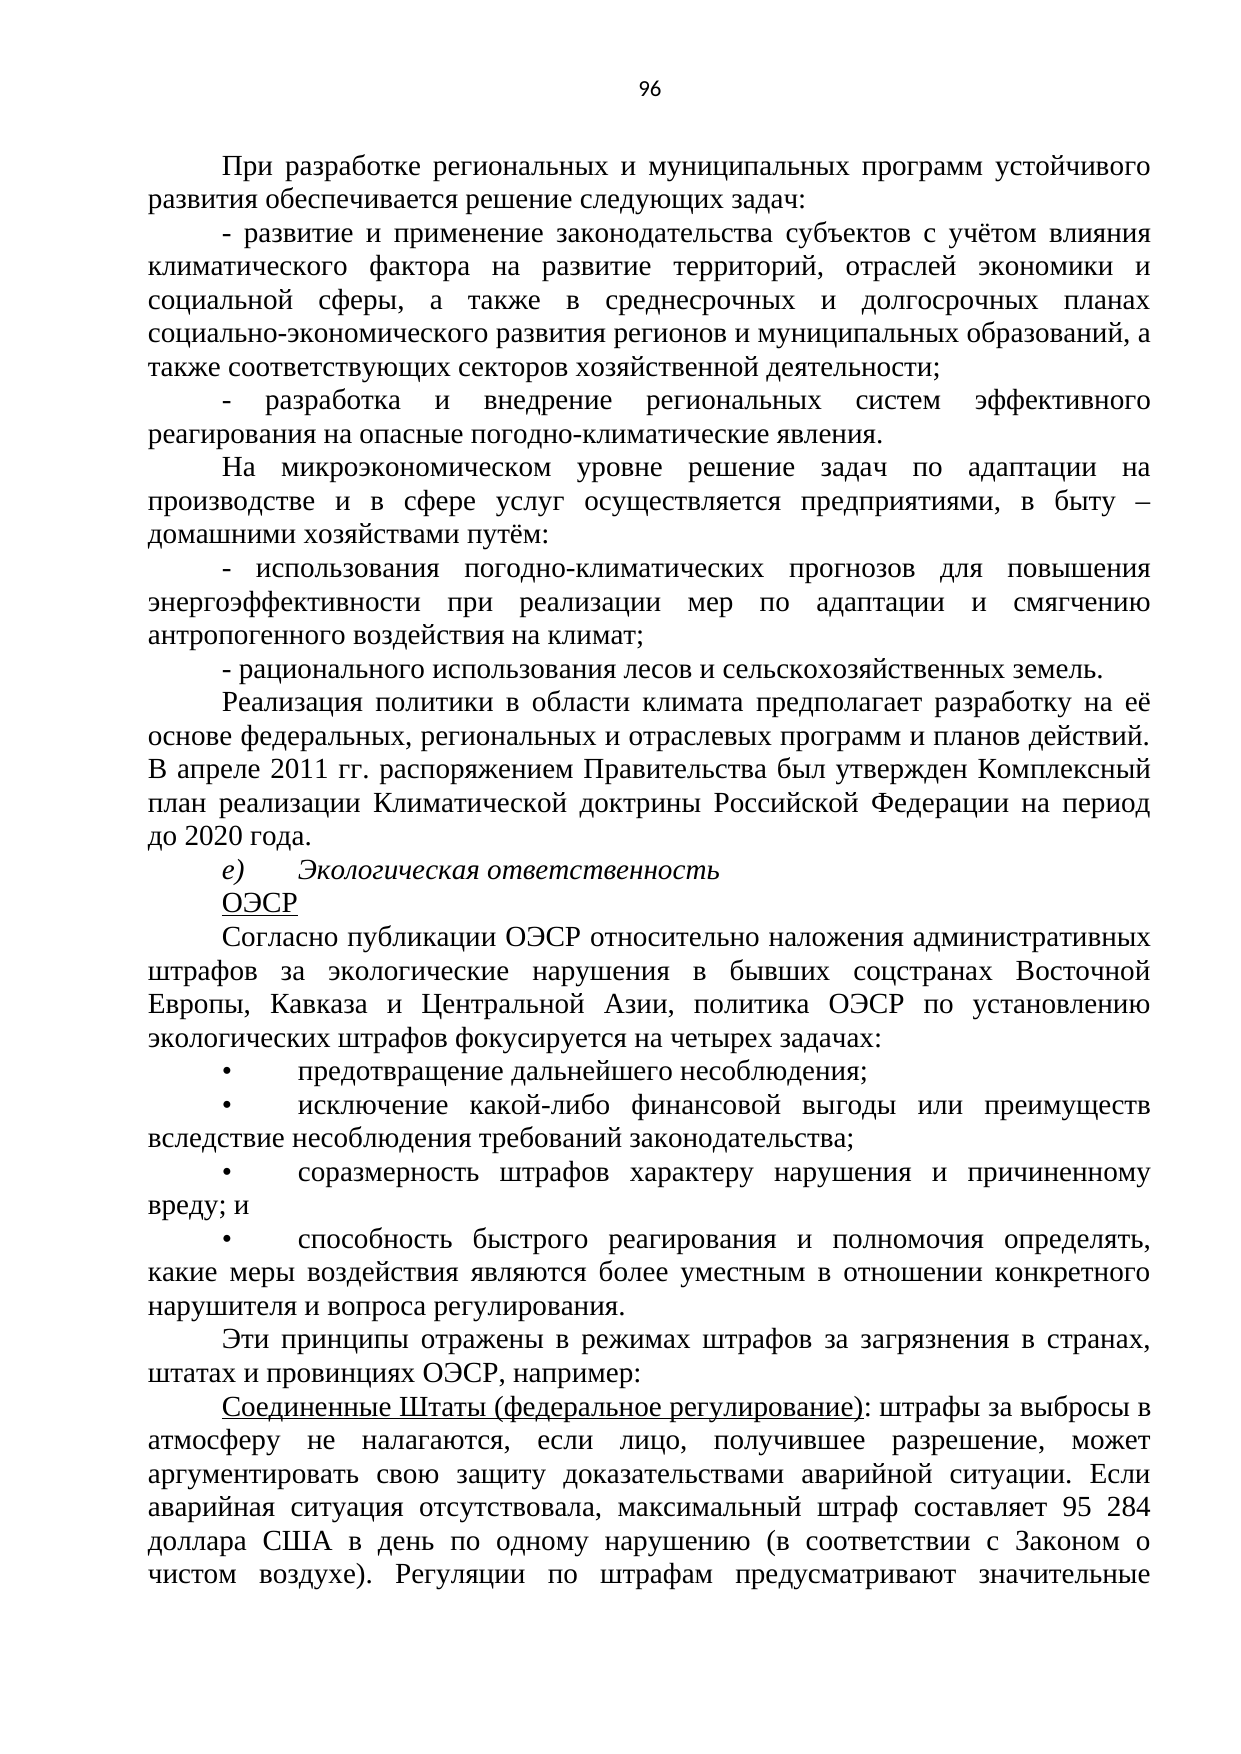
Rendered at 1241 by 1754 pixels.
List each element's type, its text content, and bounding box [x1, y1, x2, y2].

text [148, 1389, 1152, 1590]
text • исключение какой-либо финансовой выгоды или преимуществ вследствие несоблюдения требований законодательства; [148, 1087, 1152, 1154]
text • предотвращение дальнейшего несоблюдения; [148, 1053, 1152, 1087]
text - использования погодно-климатических прогнозов для повышения энергоэффективности при реализации мер по адаптации и смягчению антропогенного воздействия на климат; [148, 550, 1152, 651]
text ОЭСР [148, 886, 1152, 919]
text • соразмерность штрафов характеру нарушения и причиненному вреду; и [148, 1154, 1152, 1221]
text При разработке региональных и муниципальных программ устойчивого развития обеспечивается решение следующих задач: [148, 148, 1152, 215]
text - рационального использования лесов и сельскохозяйственных земель. [148, 651, 1152, 684]
text Эти принципы отражены в режимах штрафов за загрязнения в странах, штатах и провинциях ОЭСР, например: [148, 1322, 1152, 1389]
text - развитие и применение законодательства субъектов с учётом влияния климатического фактора на развитие территорий, отраслей экономики и социальной сферы, а также в среднесрочных и долгосрочных планах социально-экономического развития регионов и муниципальных образований, а также соответствующих секторов хозяйственной деятельности; [148, 215, 1152, 382]
text На микроэкономическом уровне решение задач по адаптации на производстве и в сфере услуг осуществляется предприятиями, в быту – домашними хозяйствами путём: [148, 449, 1152, 550]
subtitle Экологическая ответственность [222, 852, 1152, 886]
text - разработка и внедрение региональных систем эффективного реагирования на опасные погодно-климатические явления. [148, 382, 1152, 449]
text Согласно публикации ОЭСР относительно наложения административных штрафов за экологические нарушения в бывших соцстранах Восточной Европы, Кавказа и Центральной Азии, политика ОЭСР по установлению экологических штрафов фокусируется на четырех задачах: [148, 919, 1152, 1053]
text • способность быстрого реагирования и полномочия определять, какие меры воздействия являются более уместным в отношении конкретного нарушителя и вопроса регулирования. [148, 1221, 1152, 1322]
text Реализация политики в области климата предполагает разработку на её основе федеральных, региональных и отраслевых программ и планов действий. В апреле 2011 гг. распоряжением Правительства был утвержден Комплексный план реализации Климатической доктрины Российской Федерации на период до 2020 года. [148, 684, 1152, 852]
